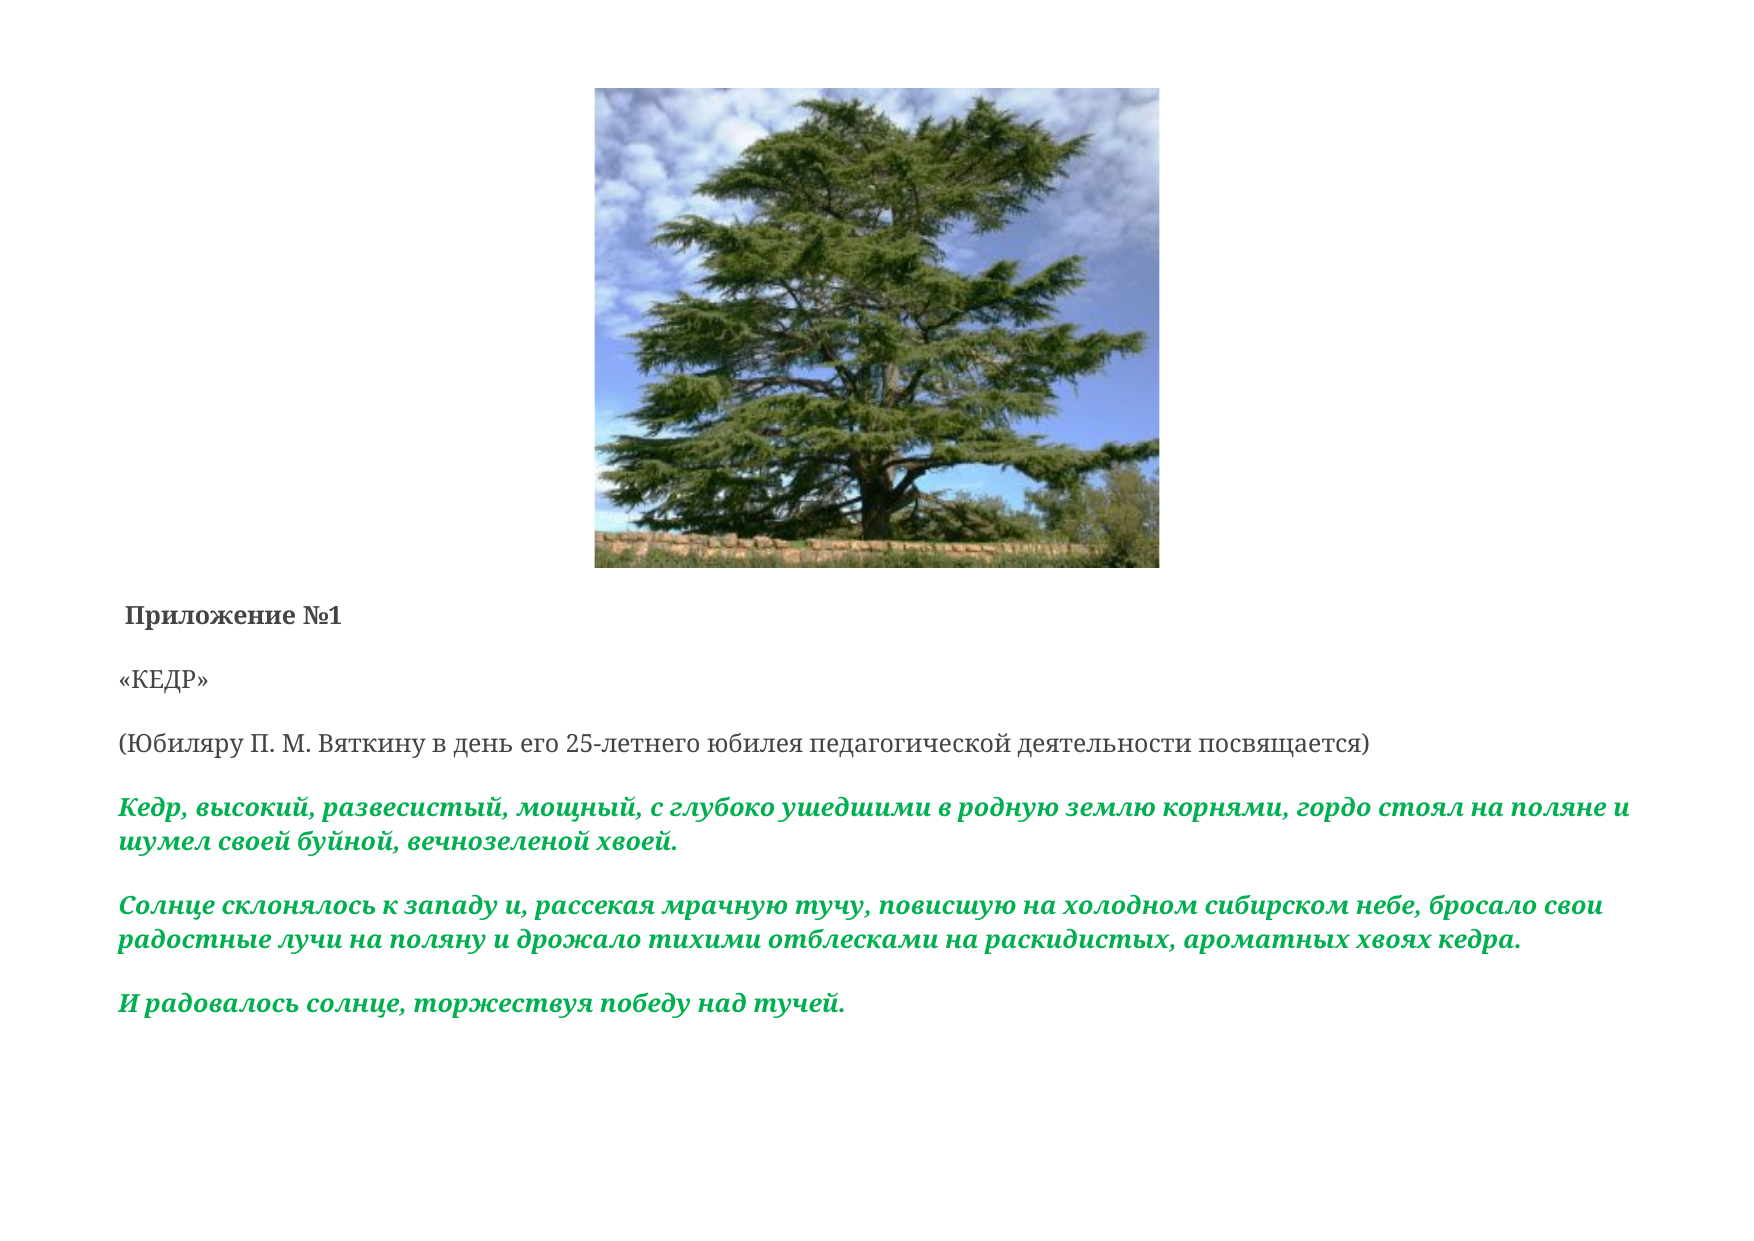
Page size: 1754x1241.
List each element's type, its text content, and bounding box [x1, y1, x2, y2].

text Кедр, высокий, развесистый, мощный, с глубоко ушедшими в родную землю корнями, гордо стоял на поляне и шумел своей буйной, вечнозеленой хвоей. [118, 790, 1636, 858]
text Приложение №1 [118, 598, 1636, 632]
picture [594, 88, 1160, 568]
text Солнце склонялось к западу и, рассекая мрачную тучу, повисшую на холодном сибирском небе, бросало свои радостные лучи на поляну и дрожало тихими отблесками на раскидистых, ароматных хвоях кедра. [118, 888, 1636, 956]
text «КЕДР» [118, 662, 1636, 696]
text И радовалось солнце, торжествуя победу над тучей. [118, 986, 1636, 1020]
text (Юбиляру П. М. Вяткину в день его 25-летнего юбилея педагогической деятельности посвящается) [118, 726, 1636, 760]
